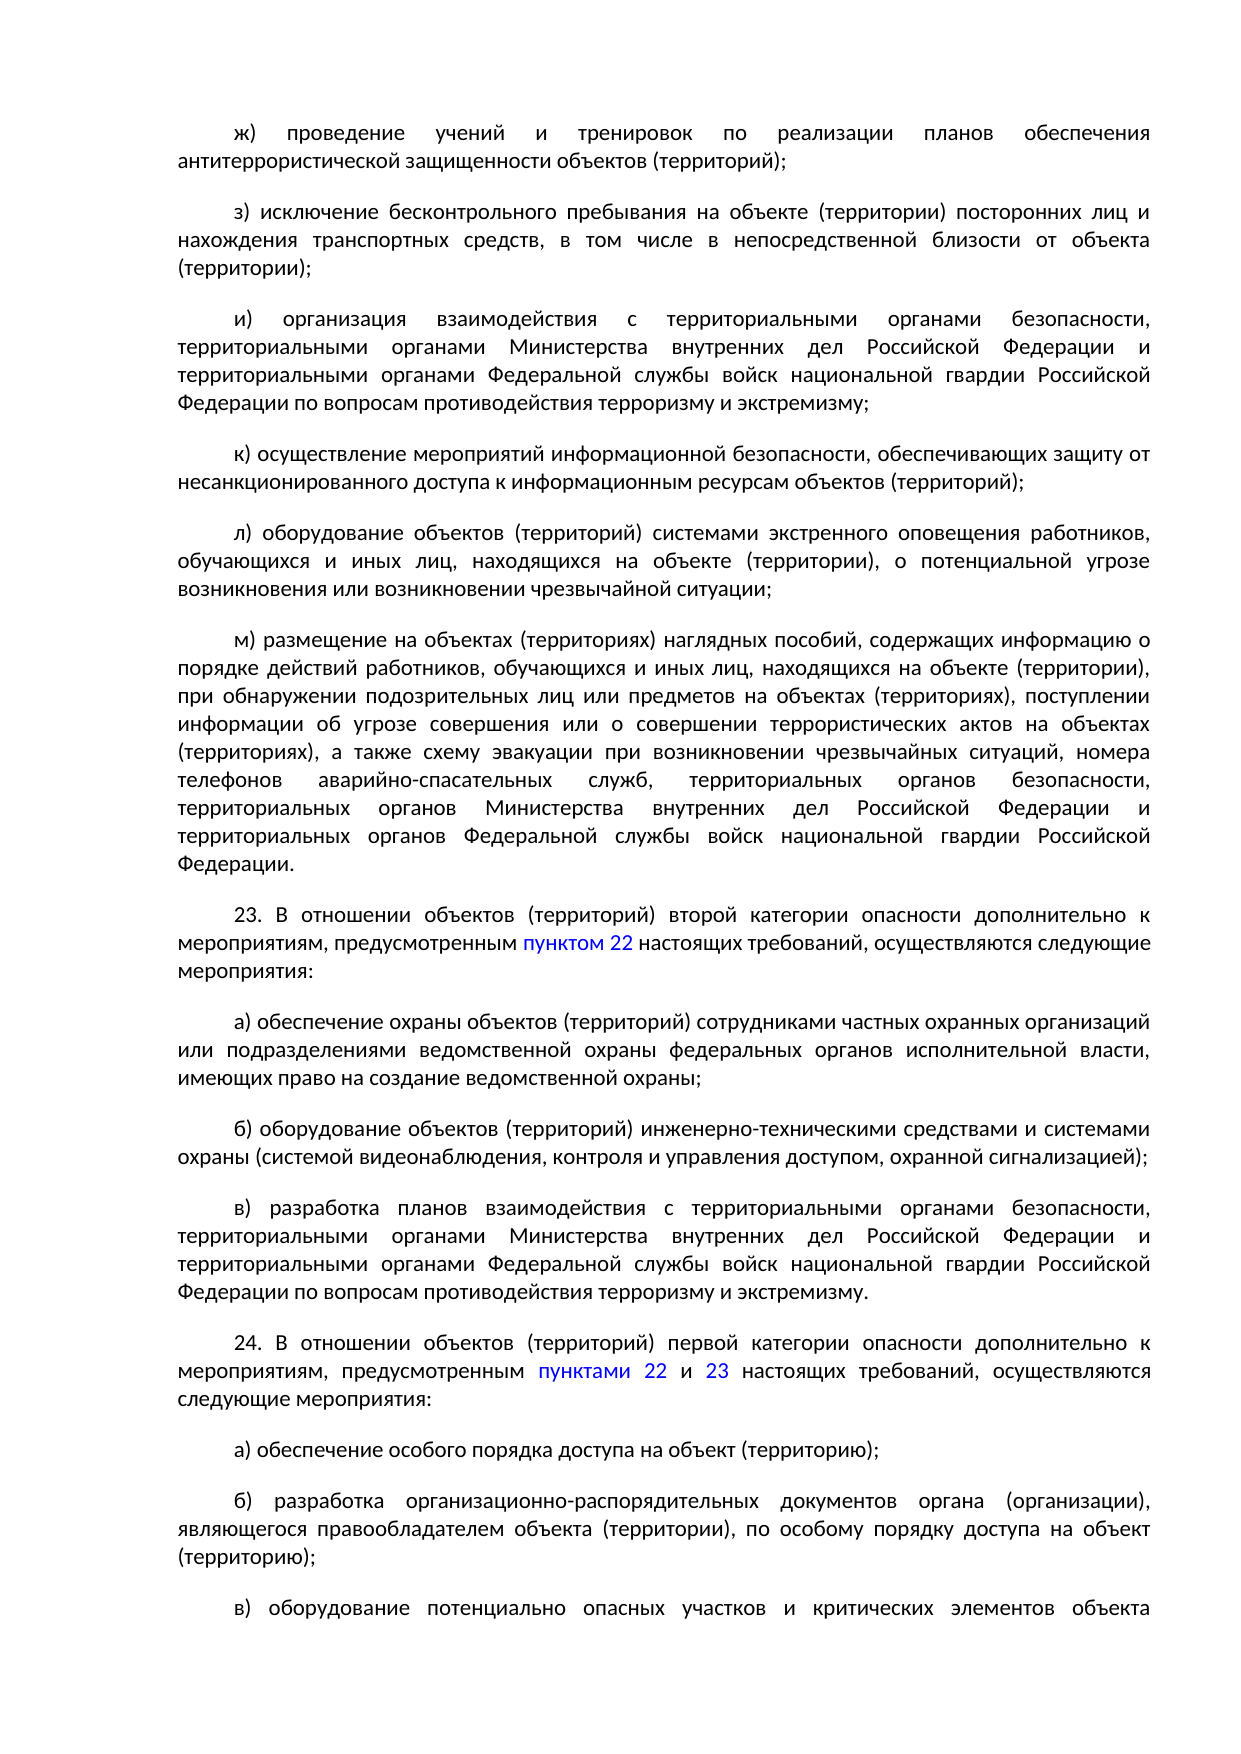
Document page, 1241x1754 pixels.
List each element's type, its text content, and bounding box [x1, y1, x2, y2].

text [177, 1593, 1152, 1621]
text б) разработка организационно-распорядительных документов органа (организации), являющегося правообладателем объекта (территории), по особому порядку доступа на объект (территорию); [177, 1486, 1152, 1570]
text ж) проведение учений и тренировок по реализации планов обеспечения антитеррористической защищенности объектов (территорий); [177, 118, 1152, 174]
text а) обеспечение особого порядка доступа на объект (территорию); [177, 1435, 1152, 1463]
text а) обеспечение охраны объектов (территорий) сотрудниками частных охранных организаций или подразделениями ведомственной охраны федеральных органов исполнительной власти, имеющих право на создание ведомственной охраны; [177, 1007, 1152, 1091]
text в) разработка планов взаимодействия с территориальными органами безопасности, территориальными органами Министерства внутренних дел Российской Федерации и территориальными органами Федеральной службы войск национальной гвардии Российской Федерации по вопросам противодействия терроризму и экстремизму. [177, 1193, 1152, 1305]
text 24. В отношении объектов (территорий) первой категории опасности дополнительно к мероприятиям, предусмотренным пунктами 22 и 23 настоящих требований, осуществляются следующие мероприятия: [177, 1328, 1152, 1412]
text 23. В отношении объектов (территорий) второй категории опасности дополнительно к мероприятиям, предусмотренным пунктом 22 настоящих требований, осуществляются следующие мероприятия: [177, 900, 1152, 984]
text м) размещение на объектах (территориях) наглядных пособий, содержащих информацию о порядке действий работников, обучающихся и иных лиц, находящихся на объекте (территории), при обнаружении подозрительных лиц или предметов на объектах (территориях), поступлении информации об угрозе совершения или о совершении террористических актов на объектах (территориях), а также схему эвакуации при возникновении чрезвычайных ситуаций, номера телефонов аварийно-спасательных служб, территориальных органов безопасности, территориальных органов Министерства внутренних дел Российской Федерации и территориальных органов Федеральной службы войск национальной гвардии Российской Федерации. [177, 625, 1152, 877]
text б) оборудование объектов (территорий) инженерно-техническими средствами и системами охраны (системой видеонаблюдения, контроля и управления доступом, охранной сигнализацией); [177, 1114, 1152, 1170]
text з) исключение бесконтрольного пребывания на объекте (территории) посторонних лиц и нахождения транспортных средств, в том числе в непосредственной близости от объекта (территории); [177, 197, 1152, 281]
text л) оборудование объектов (территорий) системами экстренного оповещения работников, обучающихся и иных лиц, находящихся на объекте (территории), о потенциальной угрозе возникновения или возникновении чрезвычайной ситуации; [177, 518, 1152, 602]
text к) осуществление мероприятий информационной безопасности, обеспечивающих защиту от несанкционированного доступа к информационным ресурсам объектов (территорий); [177, 439, 1152, 495]
text и) организация взаимодействия с территориальными органами безопасности, территориальными органами Министерства внутренних дел Российской Федерации и территориальными органами Федеральной службы войск национальной гвардии Российской Федерации по вопросам противодействия терроризму и экстремизму; [177, 304, 1152, 416]
